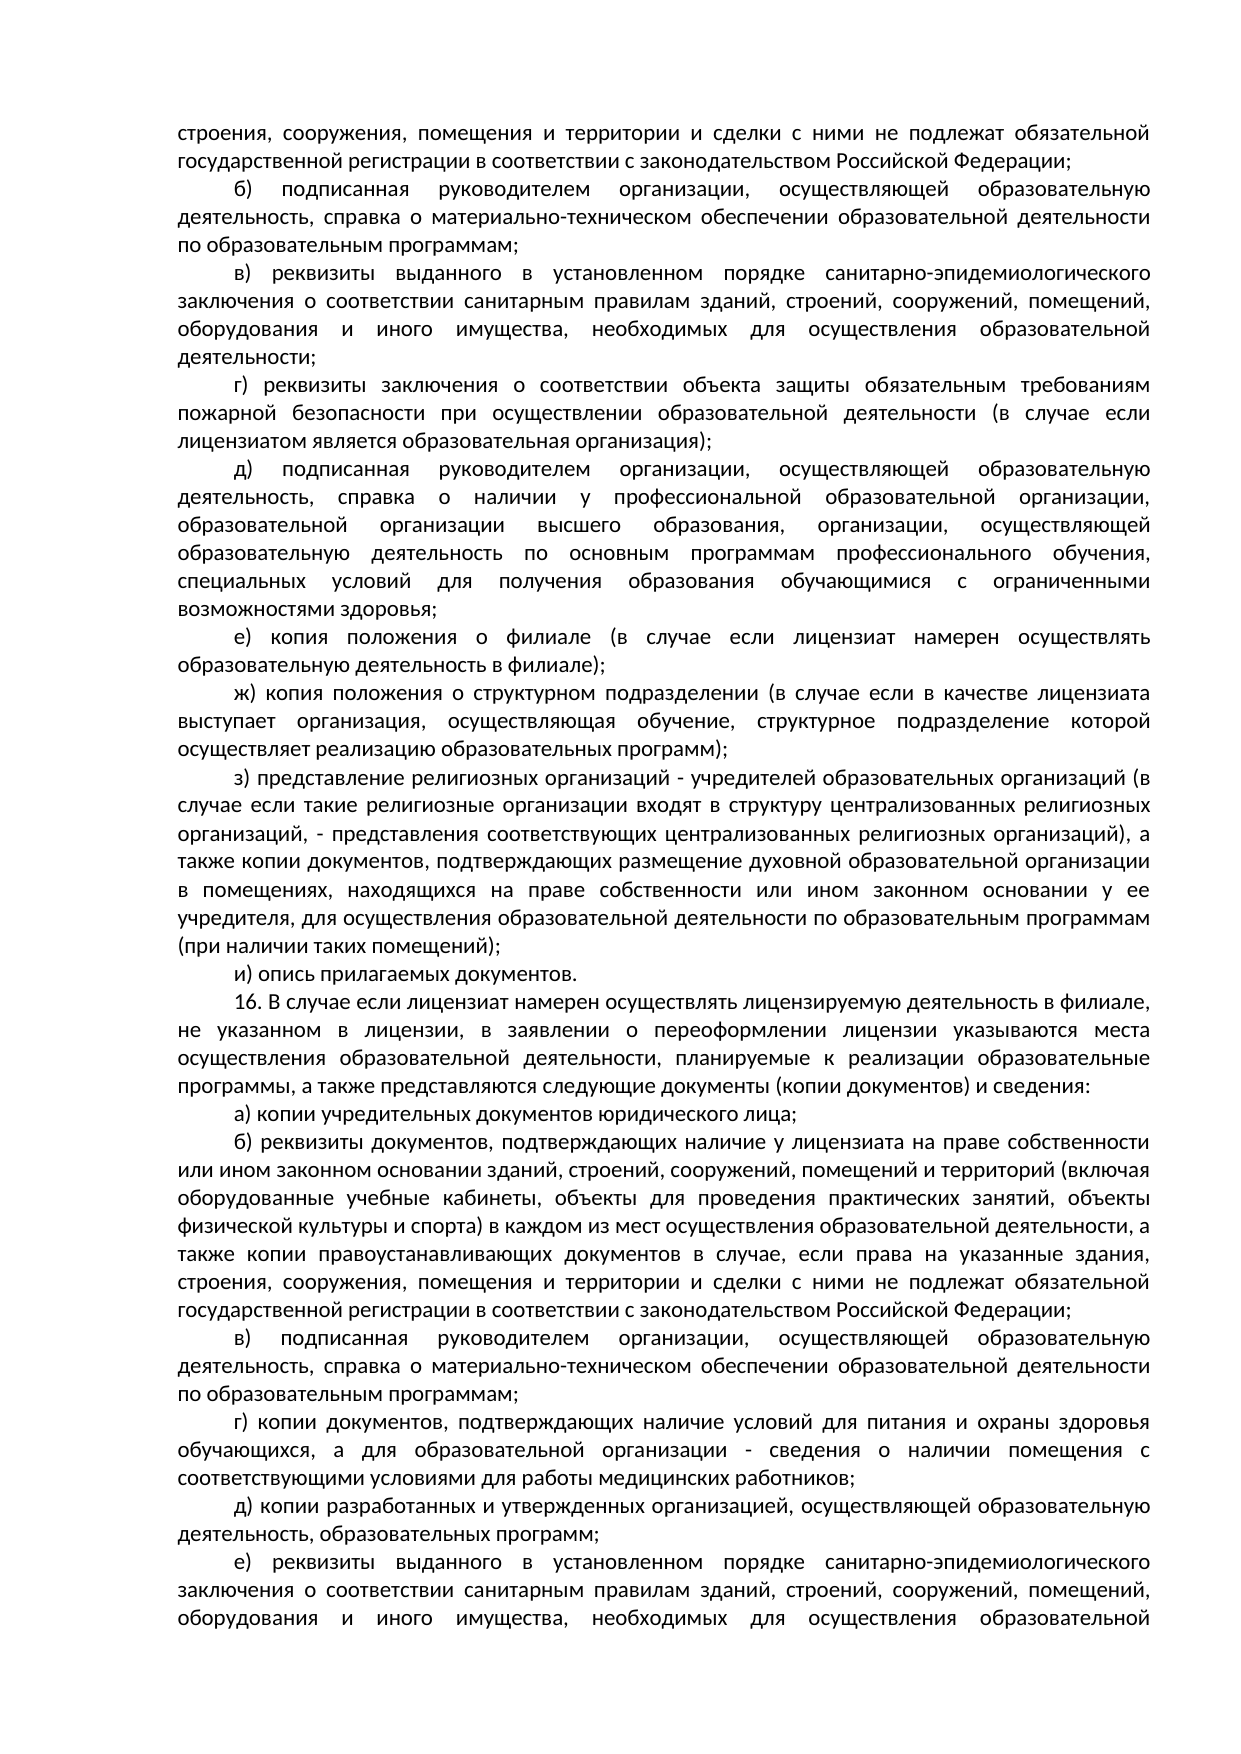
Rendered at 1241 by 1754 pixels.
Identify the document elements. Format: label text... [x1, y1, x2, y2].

text з) представление религиозных организаций - учредителей образовательных организаций (в случае если такие религиозные организации входят в структуру централизованных религиозных организаций, - представления соответствующих централизованных религиозных организаций), а также копии документов, подтверждающих размещение духовной образовательной организации в помещениях, находящихся на праве собственности или ином законном основании у ее учредителя, для осуществления образовательной деятельности по образовательным программам (при наличии таких помещений); [177, 763, 1152, 959]
text а) копии учредительных документов юридического лица; [177, 1099, 1152, 1127]
text 16. В случае если лицензиат намерен осуществлять лицензируемую деятельность в филиале, не указанном в лицензии, в заявлении о переоформлении лицензии указываются места осуществления образовательной деятельности, планируемые к реализации образовательные программы, а также представляются следующие документы (копии документов) и сведения: [177, 987, 1152, 1099]
text б) подписанная руководителем организации, осуществляющей образовательную деятельность, справка о материально-техническом обеспечении образовательной деятельности по образовательным программам; [177, 174, 1152, 258]
text ж) копия положения о структурном подразделении (в случае если в качестве лицензиата выступает организация, осуществляющая обучение, структурное подразделение которой осуществляет реализацию образовательных программ); [177, 678, 1152, 763]
text е) копия положения о филиале (в случае если лицензиат намерен осуществлять образовательную деятельность в филиале); [177, 622, 1152, 678]
text д) копии разработанных и утвержденных организацией, осуществляющей образовательную деятельность, образовательных программ; [177, 1491, 1152, 1547]
text д) подписанная руководителем организации, осуществляющей образовательную деятельность, справка о наличии у профессиональной образовательной организации, образовательной организации высшего образования, организации, осуществляющей образовательную деятельность по основным программам профессионального обучения, специальных условий для получения образования обучающимися с ограниченными возможностями здоровья; [177, 454, 1152, 622]
text и) опись прилагаемых документов. [177, 959, 1152, 987]
text в) подписанная руководителем организации, осуществляющей образовательную деятельность, справка о материально-техническом обеспечении образовательной деятельности по образовательным программам; [177, 1323, 1152, 1407]
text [177, 1547, 1152, 1631]
text в) реквизиты выданного в установленном порядке санитарно-эпидемиологического заключения о соответствии санитарным правилам зданий, строений, сооружений, помещений, оборудования и иного имущества, необходимых для осуществления образовательной деятельности; [177, 258, 1152, 370]
text г) реквизиты заключения о соответствии объекта защиты обязательным требованиям пожарной безопасности при осуществлении образовательной деятельности (в случае если лицензиатом является образовательная организация); [177, 370, 1152, 454]
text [177, 118, 1152, 174]
text г) копии документов, подтверждающих наличие условий для питания и охраны здоровья обучающихся, а для образовательной организации - сведения о наличии помещения с соответствующими условиями для работы медицинских работников; [177, 1407, 1152, 1491]
text б) реквизиты документов, подтверждающих наличие у лицензиата на праве собственности или ином законном основании зданий, строений, сооружений, помещений и территорий (включая оборудованные учебные кабинеты, объекты для проведения практических занятий, объекты физической культуры и спорта) в каждом из мест осуществления образовательной деятельности, а также копии правоустанавливающих документов в случае, если права на указанные здания, строения, сооружения, помещения и территории и сделки с ними не подлежат обязательной государственной регистрации в соответствии с законодательством Российской Федерации; [177, 1127, 1152, 1323]
